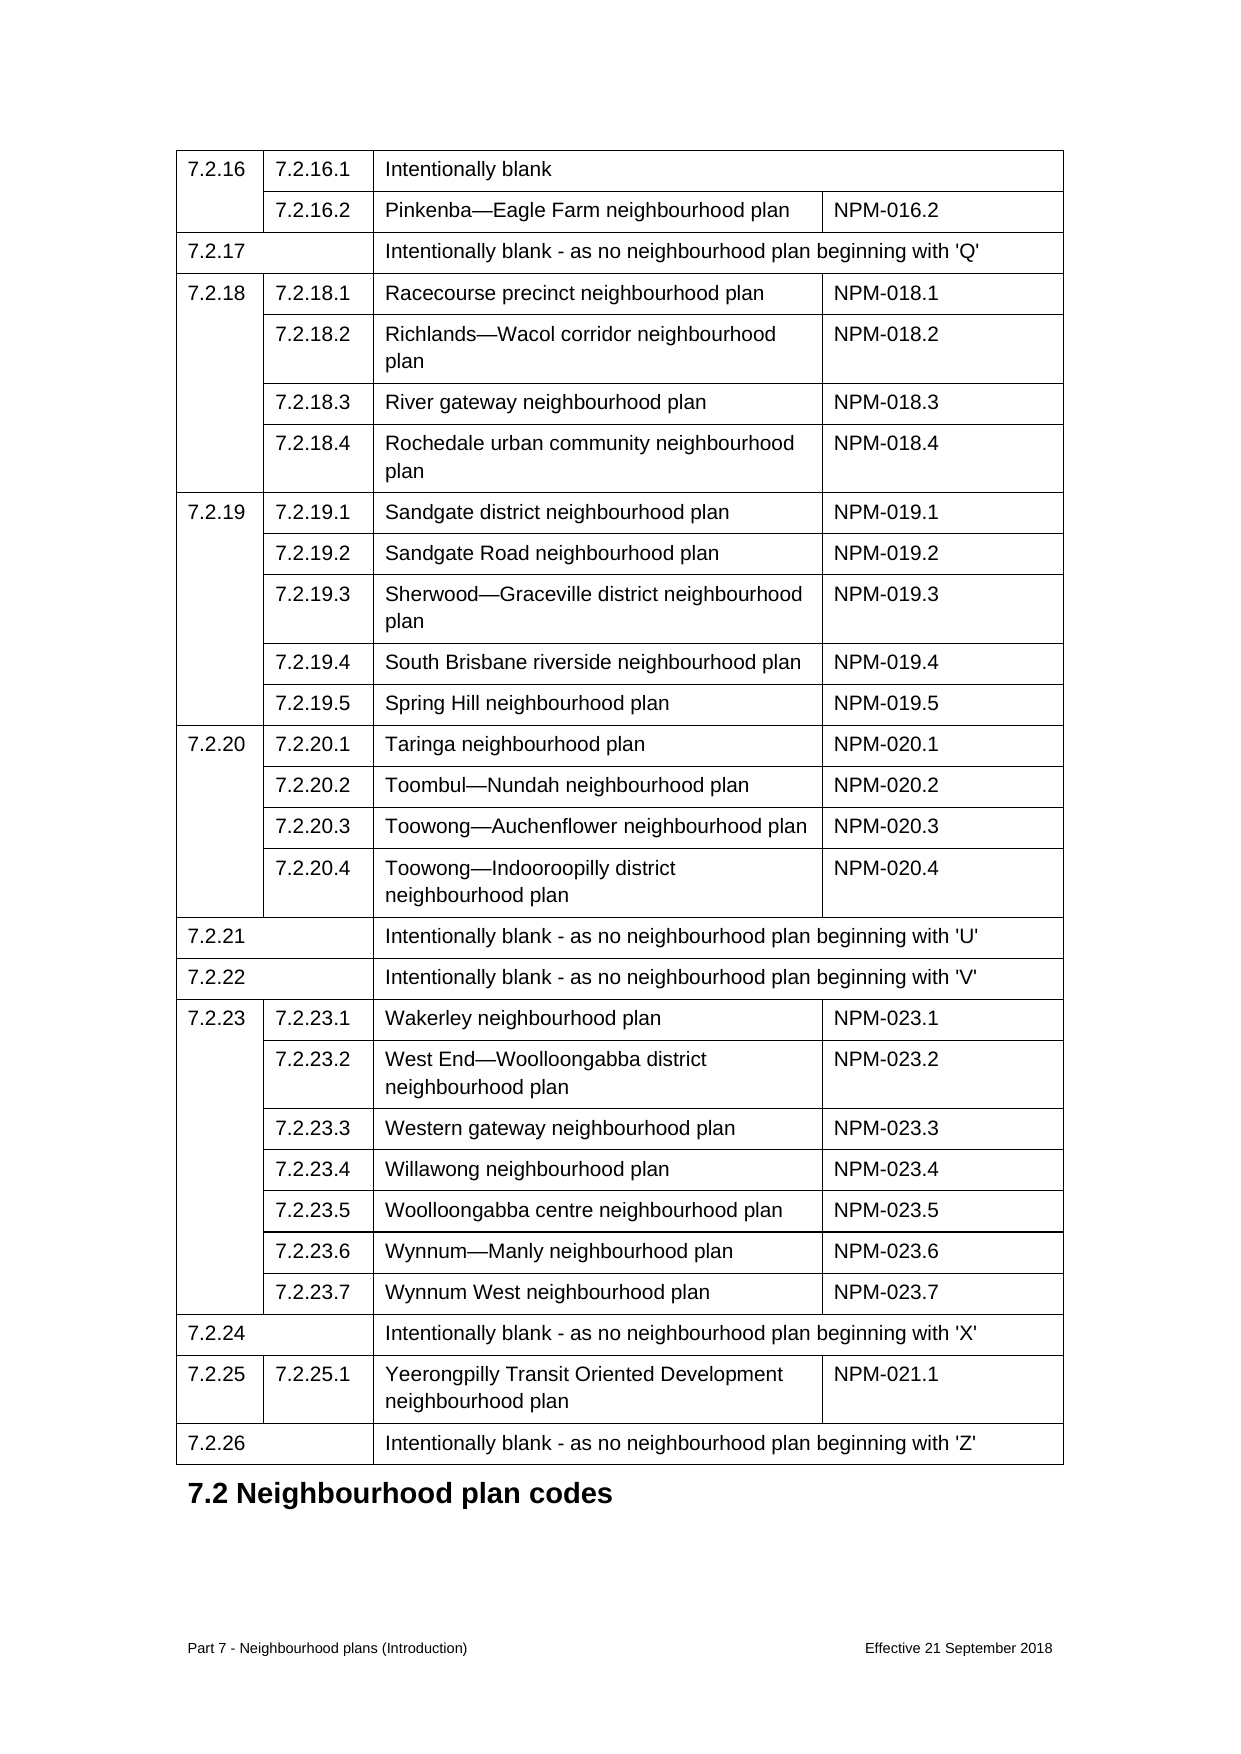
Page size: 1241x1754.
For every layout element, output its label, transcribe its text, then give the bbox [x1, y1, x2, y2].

table_cell Intentionally blank - as no neighbourhood plan beginning with 'V' [374, 959, 1063, 999]
table_cell NPM-023.5 [823, 1191, 1063, 1231]
table_cell 7.2.20.1 [264, 726, 373, 766]
table_cell 7.2.19.3 [264, 575, 373, 643]
table_cell Toombul—Nundah neighbourhood plan [374, 767, 822, 807]
table_cell NPM-018.2 [823, 315, 1063, 383]
table_cell 7.2.20.4 [264, 849, 373, 917]
table_cell Sherwood—Graceville district neighbourhood plan [374, 575, 822, 643]
table_cell NPM-019.5 [823, 685, 1063, 725]
table_cell 7.2.23 [177, 1000, 263, 1313]
table_cell NPM-023.2 [823, 1041, 1063, 1108]
table_cell NPM-016.2 [823, 192, 1063, 232]
table_cell Intentionally blank - as no neighbourhood plan beginning with 'X' [374, 1315, 1063, 1354]
table_cell 7.2.19 [177, 493, 263, 725]
table_cell 7.2.25.1 [264, 1356, 373, 1423]
table_cell 7.2.18 [177, 274, 263, 492]
table_cell Taringa neighbourhood plan [374, 726, 822, 766]
table_cell NPM-019.2 [823, 534, 1063, 574]
table_cell 7.2.22 [177, 959, 373, 999]
table_cell NPM-018.4 [823, 425, 1063, 492]
table_cell Racecourse precinct neighbourhood plan [374, 274, 822, 314]
table_cell 7.2.23.2 [264, 1041, 373, 1108]
table_cell Intentionally blank - as no neighbourhood plan beginning with 'Q' [374, 233, 1063, 273]
subtitle 7.2 Neighbourhood plan codes [187, 1476, 1053, 1509]
table_cell 7.2.19.4 [264, 644, 373, 684]
table_cell 7.2.23.6 [264, 1233, 373, 1272]
table_cell 7.2.25 [177, 1356, 263, 1423]
table_cell 7.2.18.1 [264, 274, 373, 314]
table_cell Intentionally blank - as no neighbourhood plan beginning with 'Z' [374, 1424, 1063, 1464]
table_cell 7.2.18.2 [264, 315, 373, 383]
table_cell NPM-018.1 [823, 274, 1063, 314]
table_cell NPM-023.3 [823, 1109, 1063, 1149]
table_cell NPM-023.1 [823, 1000, 1063, 1040]
table_cell NPM-023.4 [823, 1150, 1063, 1190]
table_cell 7.2.19.1 [264, 493, 373, 533]
table_cell 7.2.17 [177, 233, 373, 273]
table_cell Intentionally blank [374, 151, 1063, 191]
table_cell 7.2.16.2 [264, 192, 373, 232]
table_cell 7.2.16.1 [264, 151, 373, 191]
table_cell NPM-020.1 [823, 726, 1063, 766]
table_cell 7.2.20 [177, 726, 263, 917]
table_cell Toowong—Indooroopilly district neighbourhood plan [374, 849, 822, 917]
table_cell 7.2.23.3 [264, 1109, 373, 1149]
table_cell Wakerley neighbourhood plan [374, 1000, 822, 1040]
table_cell 7.2.23.4 [264, 1150, 373, 1190]
table_cell Toowong—Auchenflower neighbourhood plan [374, 808, 822, 848]
table_cell 7.2.19.2 [264, 534, 373, 574]
table_cell 7.2.18.4 [264, 425, 373, 492]
table_cell Rochedale urban community neighbourhood plan [374, 425, 822, 492]
table_cell NPM-019.1 [823, 493, 1063, 533]
table_cell NPM-018.3 [823, 384, 1063, 424]
table_cell Willawong neighbourhood plan [374, 1150, 822, 1190]
table_cell 7.2.21 [177, 918, 373, 958]
table_cell NPM-021.1 [823, 1356, 1063, 1423]
table_cell Spring Hill neighbourhood plan [374, 685, 822, 725]
table_cell NPM-020.2 [823, 767, 1063, 807]
table_cell 7.2.24 [177, 1315, 373, 1354]
table_cell 7.2.23.5 [264, 1191, 373, 1231]
table_cell Wynnum—Manly neighbourhood plan [374, 1233, 822, 1272]
table_cell Western gateway neighbourhood plan [374, 1109, 822, 1149]
table_cell Pinkenba—Eagle Farm neighbourhood plan [374, 192, 822, 232]
table_cell Wynnum West neighbourhood plan [374, 1274, 822, 1313]
table_cell 7.2.23.7 [264, 1274, 373, 1313]
table_cell 7.2.23.1 [264, 1000, 373, 1040]
table_cell Sandgate district neighbourhood plan [374, 493, 822, 533]
table_cell River gateway neighbourhood plan [374, 384, 822, 424]
table_cell Yeerongpilly Transit Oriented Development neighbourhood plan [374, 1356, 822, 1423]
table_cell 7.2.16 [177, 151, 263, 232]
table_cell NPM-023.6 [823, 1233, 1063, 1272]
table_cell NPM-020.4 [823, 849, 1063, 917]
table_cell NPM-020.3 [823, 808, 1063, 848]
table_cell Intentionally blank - as no neighbourhood plan beginning with 'U' [374, 918, 1063, 958]
table_cell Woolloongabba centre neighbourhood plan [374, 1191, 822, 1231]
table_cell 7.2.18.3 [264, 384, 373, 424]
table_cell Richlands—Wacol corridor neighbourhood plan [374, 315, 822, 383]
table_cell NPM-019.4 [823, 644, 1063, 684]
table_cell 7.2.20.3 [264, 808, 373, 848]
table_cell Sandgate Road neighbourhood plan [374, 534, 822, 574]
table_cell South Brisbane riverside neighbourhood plan [374, 644, 822, 684]
table_cell NPM-023.7 [823, 1274, 1063, 1313]
table_cell 7.2.20.2 [264, 767, 373, 807]
table_cell West End—Woolloongabba district neighbourhood plan [374, 1041, 822, 1108]
table_cell NPM-019.3 [823, 575, 1063, 643]
table_cell 7.2.26 [177, 1424, 373, 1464]
table_cell 7.2.19.5 [264, 685, 373, 725]
